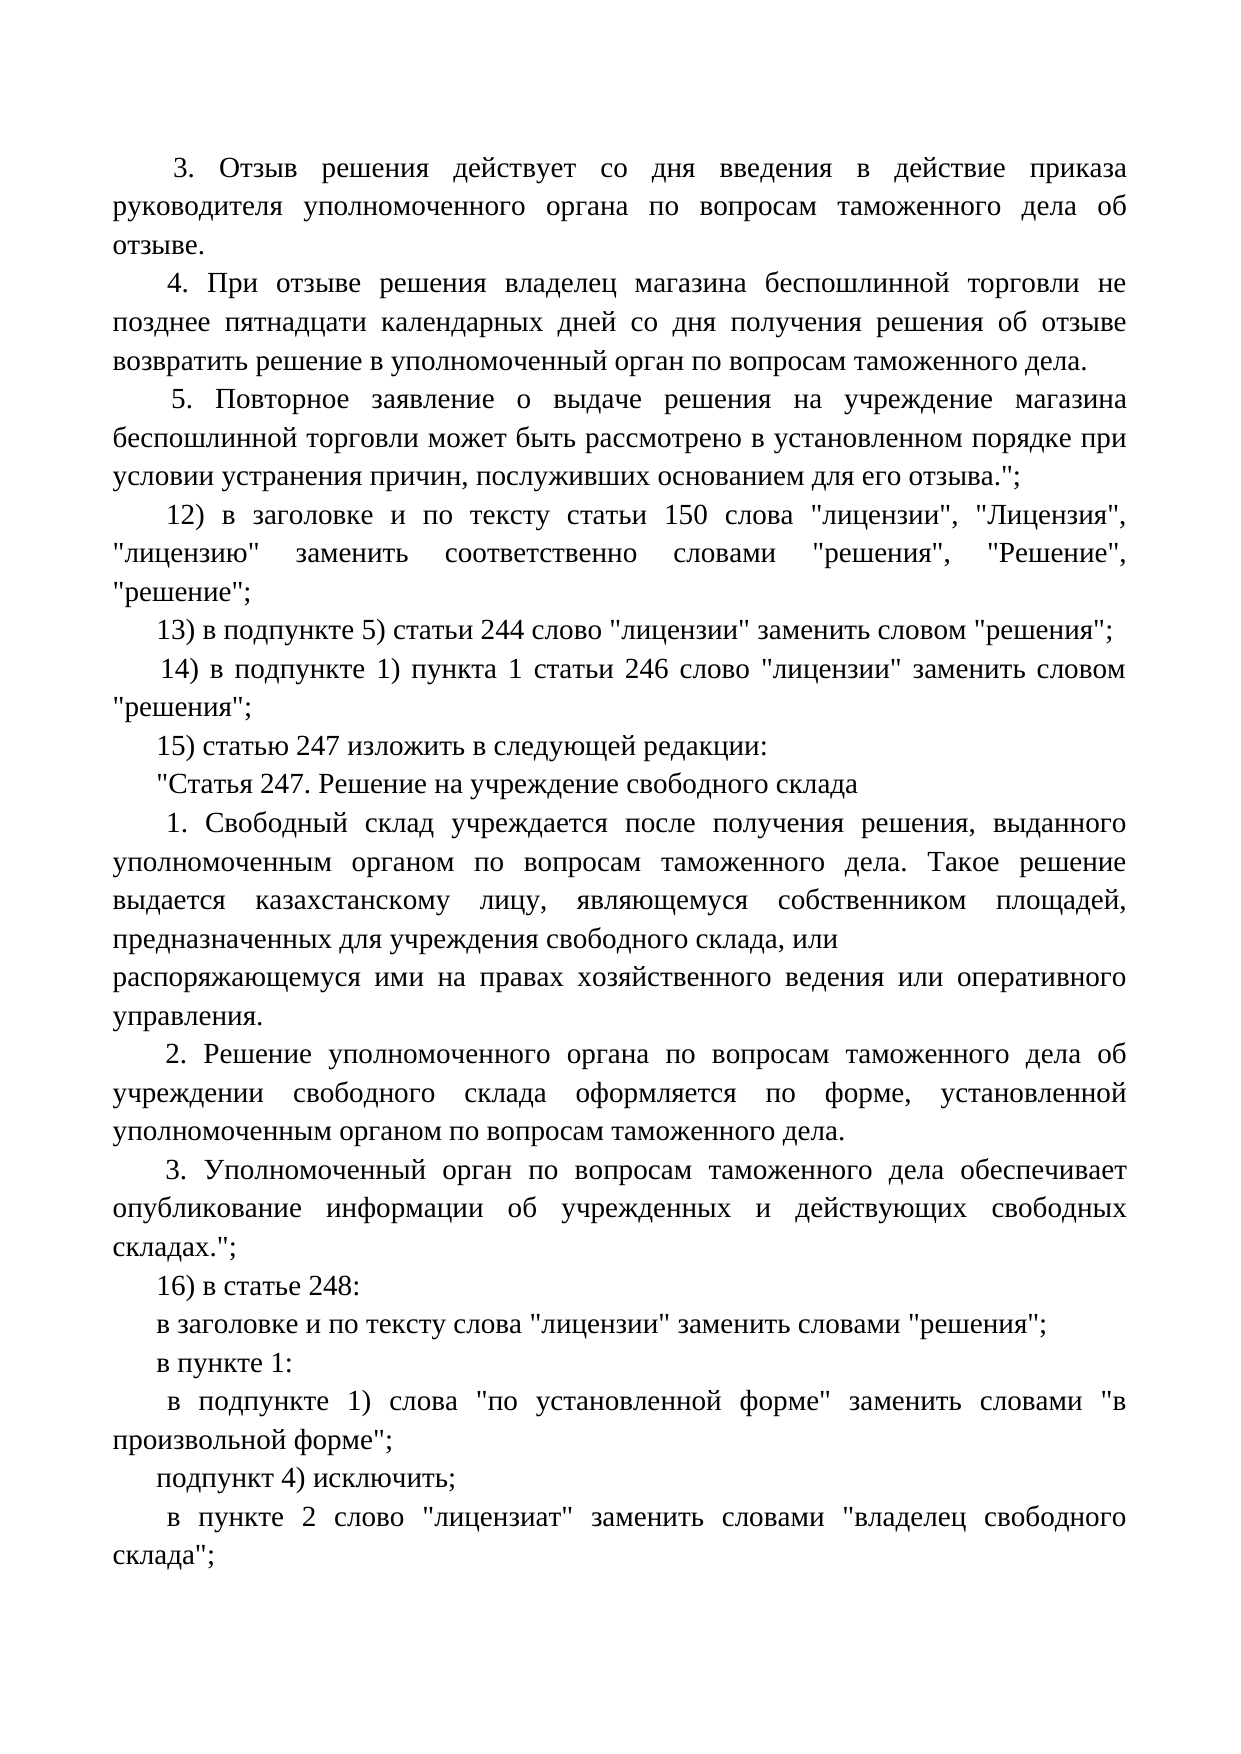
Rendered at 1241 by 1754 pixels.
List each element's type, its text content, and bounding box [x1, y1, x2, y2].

text 14) в подпункте 1) пункта 1 статьи 246 слово "лицензии" заменить словом "решения"; [112, 651, 1128, 723]
text 5. Повторное заявление о выдаче решения на учреждение магазина беспошлинной торговли может быть рассмотрено в установленном порядке при условии устранения причин, послуживших основанием для его отзыва."; [112, 381, 1128, 492]
text 3. Уполномоченный орган по вопросам таможенного дела обеспечивает опубликование информации об учрежденных и действующих свободных складах."; [112, 1152, 1128, 1263]
text 12) в заголовке и по тексту статьи 150 слова "лицензии", "Лицензия", "лицензию" заменить соответственно словами "решения", "Решение", "решение"; [112, 497, 1128, 607]
text 13) в подпункте 5) статьи 244 слово "лицензии" заменить словом "решения"; [112, 612, 1128, 646]
text в заголовке и по тексту слова "лицензии" заменить словами "решения"; [112, 1306, 1128, 1340]
text "Статья 247. Решение на учреждение свободного склада [112, 767, 1128, 800]
text 3. Отзыв решения действует со дня введения в действие приказа руководителя уполномоченного органа по вопросам таможенного дела об отзыве. [112, 150, 1128, 261]
text в подпункте 1) слова "по установленной форме" заменить словами "в произвольной форме"; [112, 1383, 1128, 1455]
text 15) статью 247 изложить в следующей редакции: [112, 728, 1128, 762]
text 16) в статье 248: [112, 1268, 1128, 1301]
text в пункте 1: [112, 1345, 1128, 1378]
text 2. Решение уполномоченного органа по вопросам таможенного дела об учреждении свободного склада оформляется по форме, установленной уполномоченным органом по вопросам таможенного дела. [112, 1036, 1128, 1147]
text распоряжающемуся ими на правах хозяйственного ведения или оперативного управления. [112, 959, 1128, 1031]
text 1. Свободный склад учреждается после получения решения, выданного уполномоченным органом по вопросам таможенного дела. Такое решение выдается казахстанскому лицу, являющемуся собственником площадей, предназначенных для учреждения свободного склада, или [112, 805, 1128, 954]
text 4. При отзыве решения владелец магазина беспошлинной торговли не позднее пятнадцати календарных дней со дня получения решения об отзыве возвратить решение в уполномоченный орган по вопросам таможенного дела. [112, 266, 1128, 376]
text в пункте 2 слово "лицензиат" заменить словами "владелец свободного склада"; [112, 1499, 1128, 1571]
text подпункт 4) исключить; [112, 1460, 1128, 1494]
